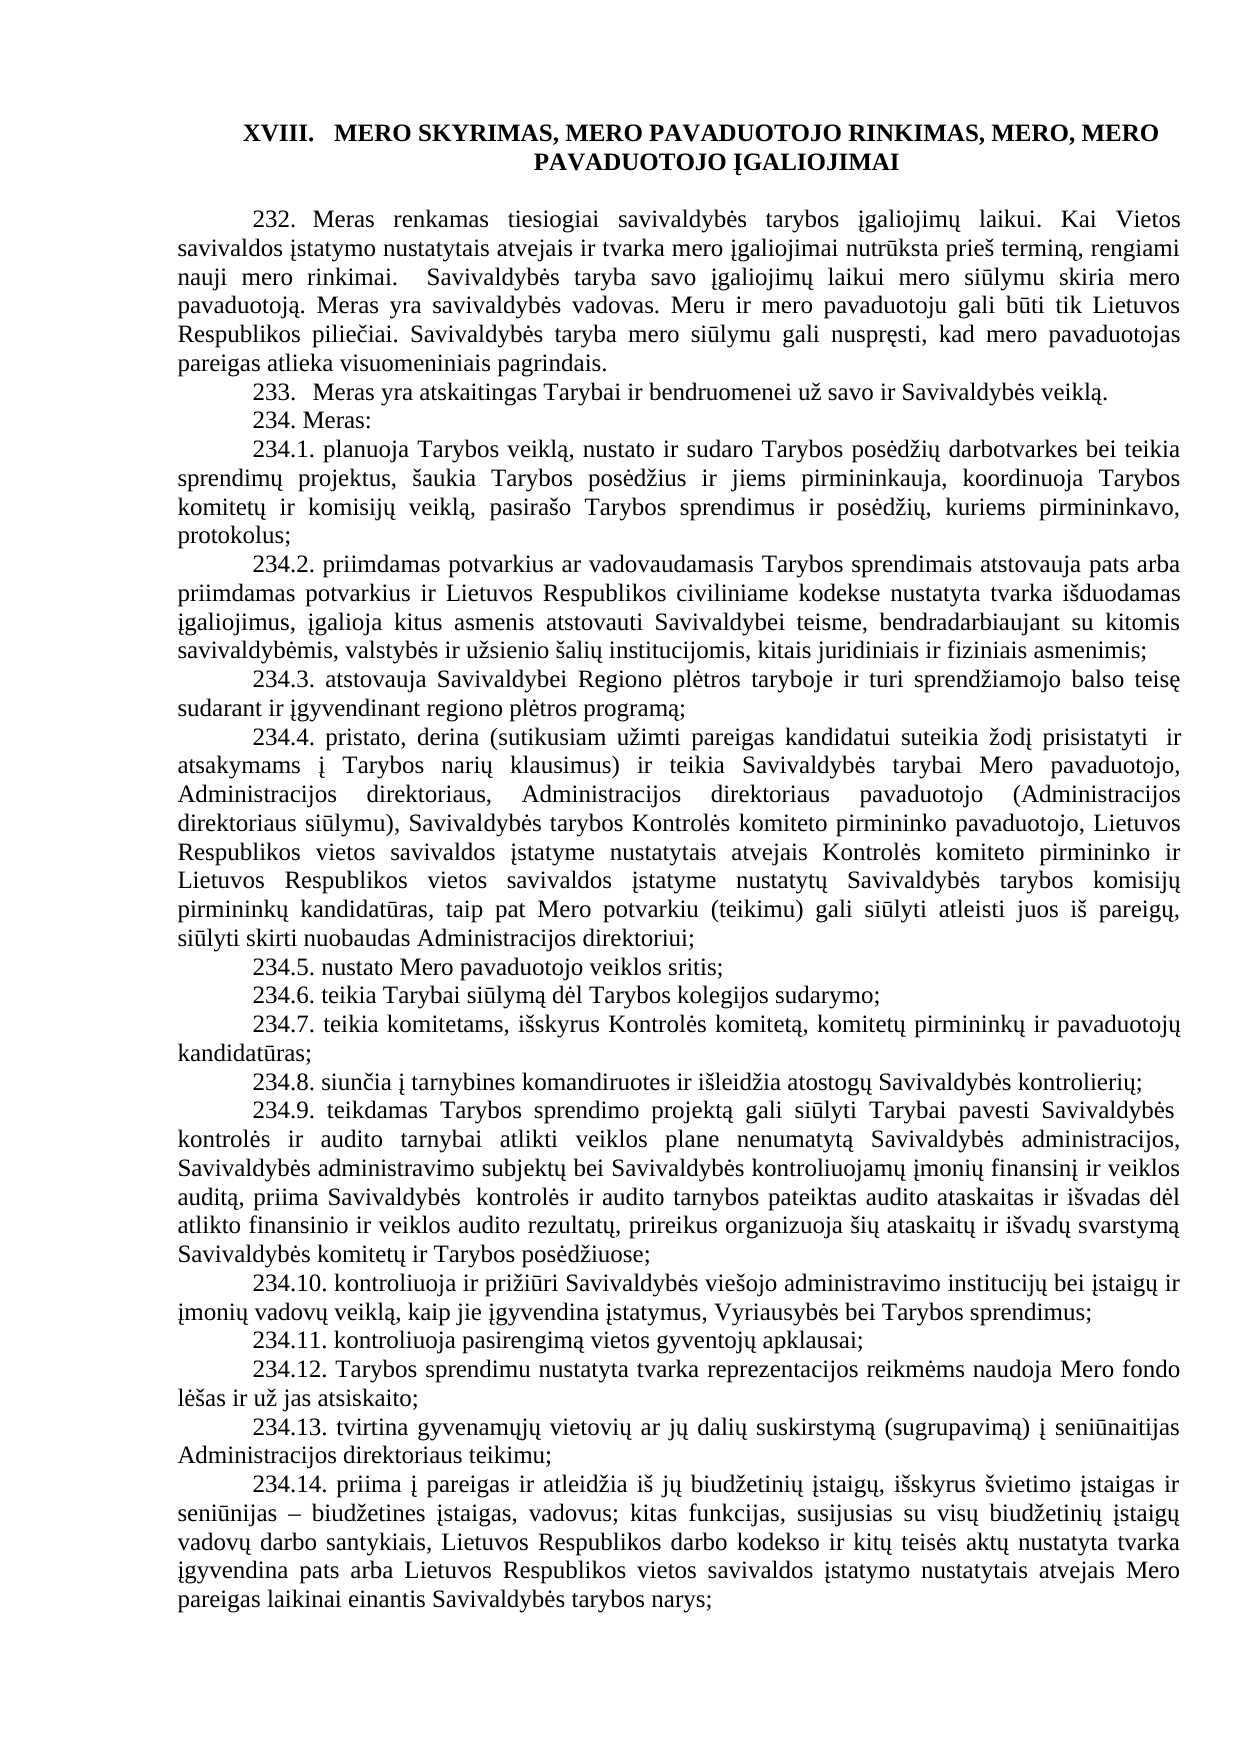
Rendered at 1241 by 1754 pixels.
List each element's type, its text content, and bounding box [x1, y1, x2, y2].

text 232. Meras renkamas tiesiogiai savivaldybės tarybos įgaliojimų laikui. Kai Vietos savivaldos įstatymo nustatytais atvejais ir tvarka mero įgaliojimai nutrūksta prieš terminą, rengiami nauji mero rinkimai. Savivaldybės taryba savo įgaliojimų laikui mero siūlymu skiria mero pavaduotoją. Meras yra savivaldybės vadovas. Meru ir mero pavaduotoju gali būti tik Lietuvos Respublikos piliečiai. Savivaldybės taryba mero siūlymu gali nuspręsti, kad mero pavaduotojas pareigas atlieka visuomeniniais pagrindais. [177, 204, 1181, 377]
text 234.7. teikia komitetams, išskyrus Kontrolės komitetą, komitetų pirmininkų ir pavaduotojų kandidatūras; [177, 1009, 1181, 1067]
text 234.3. atstovauja Savivaldybei Regiono plėtros taryboje ir turi sprendžiamojo balso teisę sudarant ir įgyvendinant regiono plėtros programą; [177, 664, 1181, 722]
text 234.11. kontroliuoja pasirengimą vietos gyventojų apklausai; [177, 1326, 1181, 1354]
text 234.13. tvirtina gyvenamųjų vietovių ar jų dalių suskirstymą (sugrupavimą) į seniūnaitijas Administracijos direktoriaus teikimu; [177, 1412, 1181, 1469]
text 234.10. kontroliuoja ir prižiūri Savivaldybės viešojo administravimo institucijų bei įstaigų ir įmonių vadovų veiklą, kaip jie įgyvendina įstatymus, Vyriausybės bei Tarybos sprendimus; [177, 1268, 1181, 1326]
text 234.6. teikia Tarybai siūlymą dėl Tarybos kolegijos sudarymo; [177, 981, 1181, 1009]
text 234. Meras: [177, 406, 1181, 434]
text 234.12. Tarybos sprendimu nustatyta tvarka reprezentacijos reikmėms naudoja Mero fondo lėšas ir už jas atsiskaito; [177, 1354, 1181, 1412]
text 234.5. nustato Mero pavaduotojo veiklos sritis; [177, 952, 1181, 981]
text 234.14. priima į pareigas ir atleidžia iš jų biudžetinių įstaigų, išskyrus švietimo įstaigas ir seniūnijas – biudžetines įstaigas, vadovus; kitas funkcijas, susijusias su visų biudžetinių įstaigų vadovų darbo santykiais, Lietuvos Respublikos darbo kodekso ir kitų teisės aktų nustatyta tvarka įgyvendina pats arba Lietuvos Respublikos vietos savivaldos įstatymo nustatytais atvejais Mero pareigas laikinai einantis Savivaldybės tarybos narys; [177, 1469, 1181, 1613]
text 234.4. pristato, derina (sutikusiam užimti pareigas kandidatui suteikia žodį prisistatyti ir atsakymams į Tarybos narių klausimus) ir teikia Savivaldybės tarybai Mero pavaduotojo, Administracijos direktoriaus, Administracijos direktoriaus pavaduotojo (Administracijos direktoriaus siūlymu), Savivaldybės tarybos Kontrolės komiteto pirmininko pavaduotojo, Lietuvos Respublikos vietos savivaldos įstatyme nustatytais atvejais Kontrolės komiteto pirmininko ir Lietuvos Respublikos vietos savivaldos įstatyme nustatytų Savivaldybės tarybos komisijų pirmininkų kandidatūras, taip pat Mero potvarkiu (teikimu) gali siūlyti atleisti juos iš pareigų, siūlyti skirti nuobaudas Administracijos direktoriui; [177, 722, 1181, 952]
text 234.9. teikdamas Tarybos sprendimo projektą gali siūlyti Tarybai pavesti Savivaldybės kontrolės ir audito tarnybai atlikti veiklos plane nenumatytą Savivaldybės administracijos, Savivaldybės administravimo subjektų bei Savivaldybės kontroliuojamų įmonių finansinį ir veiklos auditą, priima Savivaldybės kontrolės ir audito tarnybos pateiktas audito ataskaitas ir išvadas dėl atlikto finansinio ir veiklos audito rezultatų, prireikus organizuoja šių ataskaitų ir išvadų svarstymą Savivaldybės komitetų ir Tarybos posėdžiuose; [177, 1096, 1181, 1268]
text 233. Meras yra atskaitingas Tarybai ir bendruomenei už savo ir Savivaldybės veiklą. [177, 377, 1181, 406]
text 234.2. priimdamas potvarkius ar vadovaudamasis Tarybos sprendimais atstovauja pats arba priimdamas potvarkius ir Lietuvos Respublikos civiliniame kodekse nustatyta tvarka išduodamas įgaliojimus, įgalioja kitus asmenis atstovauti Savivaldybei teisme, bendradarbiaujant su kitomis savivaldybėmis, valstybės ir užsienio šalių institucijomis, kitais juridiniais ir fiziniais asmenimis; [177, 549, 1181, 664]
text XVIII. MERO SKYRIMAS, MERO PAVADUOTOJO RINKIMAS, MERO, MERO PAVADUOTOJO ĮGALIOJIMAI [215, 118, 1181, 176]
text 234.8. siunčia į tarnybines komandiruotes ir išleidžia atostogų Savivaldybės kontrolierių; [177, 1067, 1181, 1096]
text 234.1. planuoja Tarybos veiklą, nustato ir sudaro Tarybos posėdžių darbotvarkes bei teikia sprendimų projektus, šaukia Tarybos posėdžius ir jiems pirmininkauja, koordinuoja Tarybos komitetų ir komisijų veiklą, pasirašo Tarybos sprendimus ir posėdžių, kuriems pirmininkavo, protokolus; [177, 434, 1181, 549]
